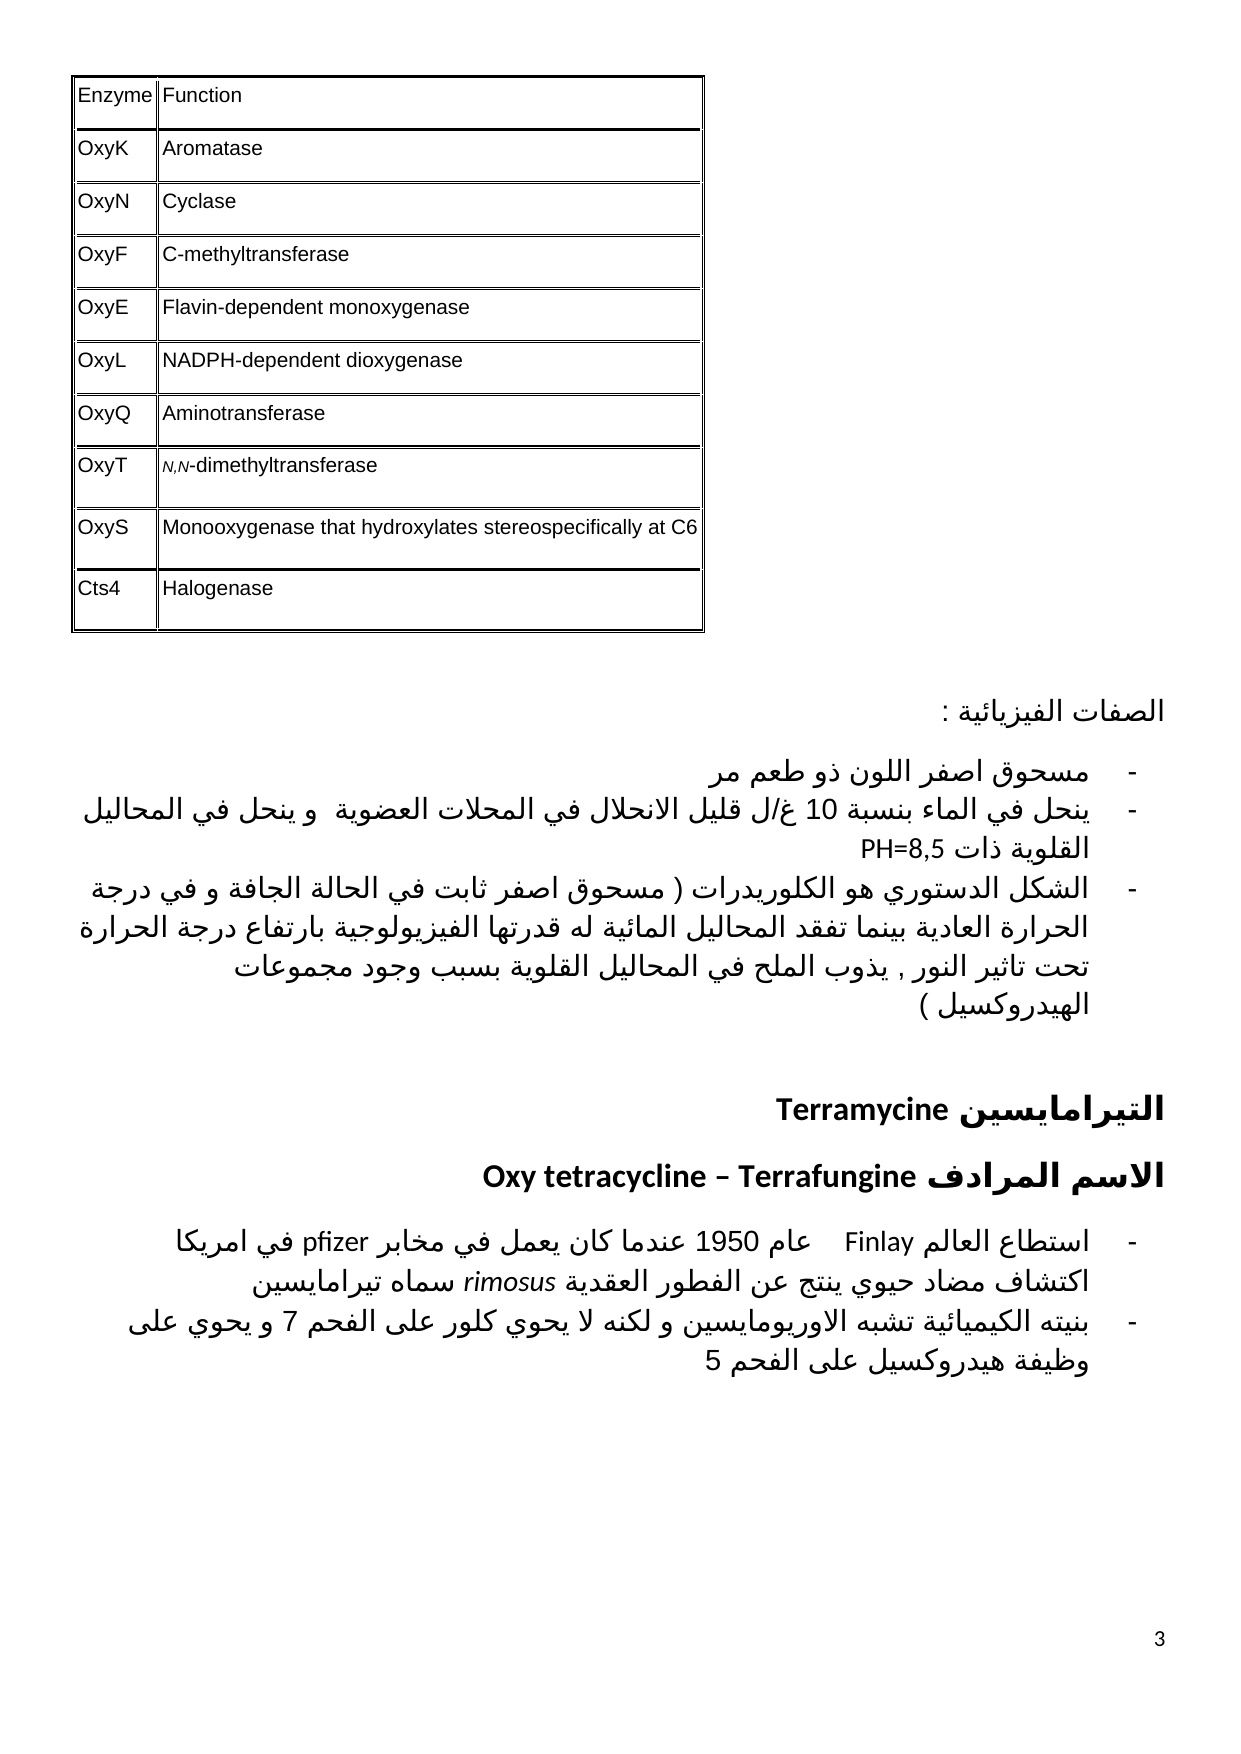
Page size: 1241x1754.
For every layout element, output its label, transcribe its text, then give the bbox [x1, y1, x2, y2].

text التيرامايسين Terramycine [75, 1087, 1165, 1128]
table_cell Cyclase [158, 181, 703, 234]
table_cell OxyT [75, 445, 156, 507]
table_cell OxyS [73, 507, 157, 568]
table_cell OxyF [73, 234, 157, 287]
list الشكل الدستوري هو الكلوريدرات ( مسحوق اصفر ثابت في الحالة الجافة و في درجة الحرارة العادية بينما تفقد المحاليل المائية له قدرتها الفيزيولوجية بارتفاع درجة الحرارة تحت تاثير النور , يذوب الملح في المحاليل القلوية بسبب وجود مجموعات الهيدروكسيل ) [75, 872, 1128, 1021]
table_cell OxyE [73, 287, 157, 339]
table_cell OxyK [73, 128, 156, 181]
list استطاع العالم Finlay عام 1950 عندما كان يعمل في مخابر pfizer في امريكا اكتشاف مضاد حيوي ينتج عن الفطور العقدية rimosus سماه تيرامايسين [75, 1223, 1128, 1299]
table_cell Monooxygenase that hydroxylates stereospecifically at C6 [158, 507, 703, 568]
table_cell Cts4 [73, 568, 157, 629]
table_cell OxyQ [75, 393, 156, 445]
table_header Function [158, 78, 702, 128]
list مسحوق اصفر اللون ذو طعم مر [75, 753, 1128, 787]
list بنيته الكيميائية تشبه الاوريومايسين و لكنه لا يحوي كلور على الفحم 7 و يحوي على وظيفة هيدروكسيل على الفحم 5 [75, 1304, 1128, 1376]
table_cell Aromatase [159, 128, 703, 181]
text الاسم المرادف Oxy tetracycline – Terrafungine [75, 1155, 1165, 1196]
list ينحل في الماء بنسبة 10 غ/ل قليل الانحلال في المحلات العضوية و ينحل في المحاليل القلوية ذات PH=8,5 [75, 792, 1128, 866]
table_cell N,N-dimethyltransferase [159, 445, 702, 507]
table_cell NADPH-dependent dioxygenase [159, 340, 702, 392]
table_cell Flavin-dependent monoxygenase [158, 287, 703, 339]
table_header Enzyme [75, 78, 157, 128]
table_cell C-methyltransferase [158, 234, 703, 287]
table_cell OxyN [73, 181, 157, 234]
table_cell Halogenase [158, 568, 703, 629]
text الصفات الفيزيائية : [75, 694, 1165, 728]
table_cell OxyL [75, 340, 156, 392]
table_cell Aminotransferase [159, 393, 702, 445]
